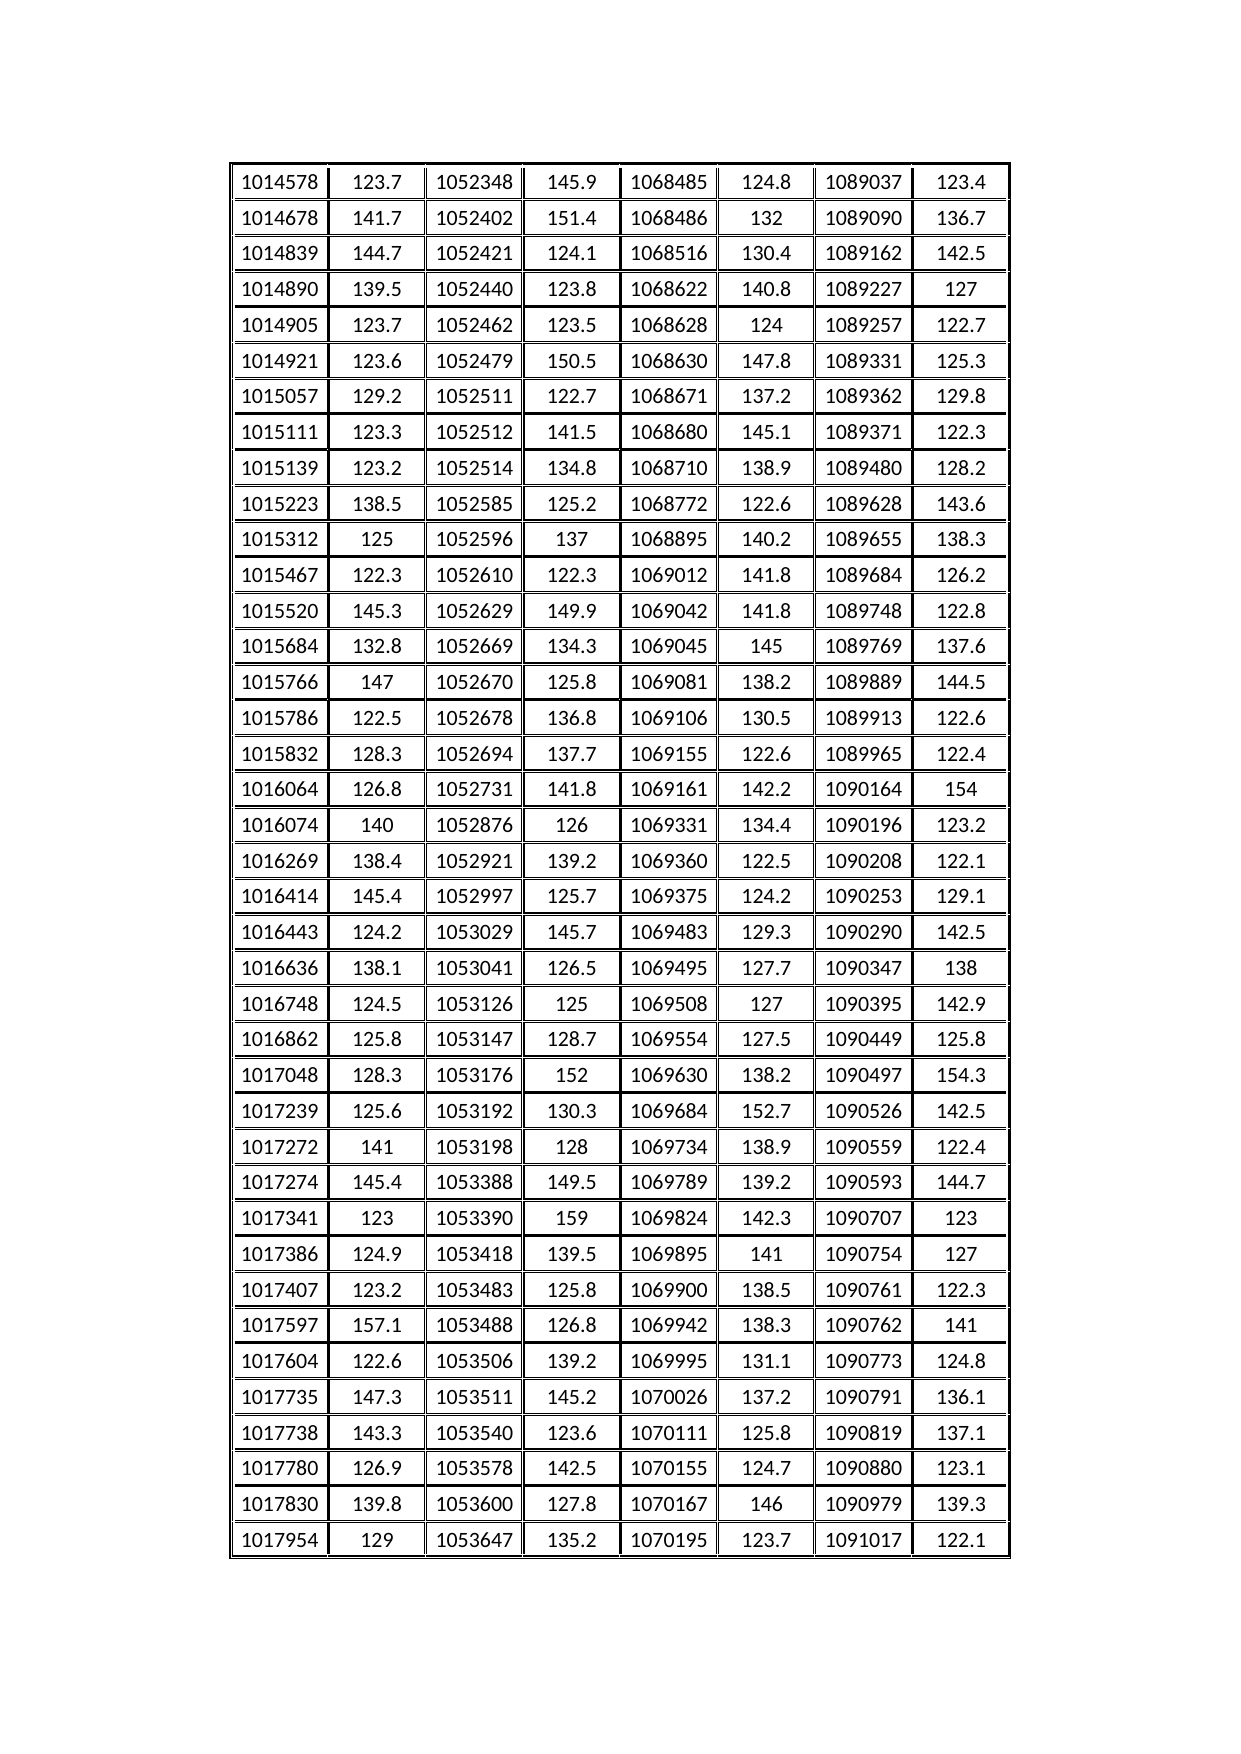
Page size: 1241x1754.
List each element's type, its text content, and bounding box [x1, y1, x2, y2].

table_cell 1090347 [816, 952, 911, 984]
table_cell 1052585 [427, 487, 521, 519]
table_cell 1090593 [816, 1166, 911, 1198]
table_cell 1052462 [427, 308, 521, 341]
table_cell 122.8 [912, 591, 1009, 626]
table_cell 1068630 [622, 344, 716, 376]
table_cell 124 [719, 308, 813, 341]
table_cell 132 [719, 201, 813, 233]
table_cell 1015832 [231, 734, 328, 769]
table_cell 126 [525, 809, 619, 841]
table_cell 122.3 [330, 558, 424, 591]
table_cell 127.7 [719, 952, 813, 984]
table_cell 140 [330, 809, 424, 841]
table_cell 1053390 [427, 1202, 521, 1234]
table_cell 152.7 [719, 1094, 813, 1127]
table_cell 136.8 [525, 701, 619, 734]
table_cell 129.8 [914, 376, 1009, 412]
table_cell 130.3 [525, 1094, 619, 1127]
table_cell 1052876 [427, 809, 521, 841]
table_cell 138.3 [719, 1309, 813, 1341]
table_cell 141.8 [525, 773, 619, 805]
table_cell 1053029 [427, 916, 521, 948]
table_cell 154.3 [914, 1055, 1009, 1091]
table_cell 1068628 [622, 308, 716, 341]
table_cell 127 [914, 1234, 1008, 1269]
table_cell 1053578 [427, 1452, 521, 1484]
table_cell 125.8 [330, 1023, 424, 1055]
table_cell 1015223 [233, 484, 327, 519]
table_cell 1052514 [427, 451, 521, 483]
table_cell 123.4 [912, 165, 1008, 198]
table_cell 138.9 [719, 451, 813, 483]
table_cell 1014678 [231, 198, 328, 233]
table_cell 1052596 [427, 523, 521, 555]
table_cell 1090559 [816, 1130, 911, 1162]
table_cell 135.2 [523, 1523, 620, 1555]
table_cell 1053600 [427, 1487, 521, 1520]
table_cell 1069995 [622, 1344, 716, 1377]
table_cell 122.1 [912, 1520, 1009, 1555]
table_cell 1089480 [816, 451, 911, 483]
table_cell 137.1 [914, 1413, 1009, 1448]
table_cell 1069508 [622, 987, 716, 1019]
table_cell 1089257 [816, 308, 911, 341]
table_cell 1069106 [622, 701, 716, 734]
table_cell 1089913 [816, 701, 911, 734]
table_cell 1052921 [427, 844, 521, 877]
table_cell 1069045 [622, 630, 716, 662]
table_cell 1070155 [622, 1452, 716, 1484]
table_cell 122.3 [525, 558, 619, 591]
table_cell 1068895 [622, 523, 716, 555]
table_cell 137.6 [914, 626, 1009, 662]
table_cell 1017738 [233, 1413, 327, 1448]
table_cell 142.5 [914, 1091, 1008, 1127]
table_cell 123.2 [914, 805, 1009, 841]
table_cell 1052479 [427, 344, 521, 376]
table_cell 1052440 [427, 273, 521, 305]
table_cell 125.8 [525, 666, 619, 698]
table_cell 126.8 [330, 773, 424, 805]
table_cell 1069012 [622, 558, 716, 591]
table_cell 1070111 [622, 1416, 716, 1448]
table_cell 122.4 [912, 734, 1009, 769]
table_cell 149.5 [525, 1166, 619, 1198]
table_cell 144.5 [914, 662, 1009, 698]
table_cell 142.5 [914, 234, 1009, 269]
table_cell 125.8 [719, 1416, 813, 1448]
table_cell 1052511 [427, 380, 521, 412]
table_cell 1090290 [816, 916, 911, 948]
table_cell 1053126 [427, 987, 521, 1019]
table_cell 1015520 [231, 591, 328, 626]
table_cell 1017341 [233, 1198, 327, 1234]
table_cell 1090707 [816, 1202, 911, 1234]
table_cell 1015467 [233, 555, 327, 591]
table_cell 1068772 [622, 487, 716, 519]
table_cell 1090754 [816, 1237, 911, 1269]
table_cell 1068671 [622, 380, 716, 412]
table_cell 1053483 [427, 1273, 521, 1305]
table_cell 1014921 [231, 341, 328, 376]
table_cell 128.3 [330, 1059, 424, 1091]
table_cell 145.9 [523, 164, 620, 198]
table_cell 149.9 [525, 594, 619, 626]
table_cell 1053176 [427, 1059, 521, 1091]
table_cell 145.4 [330, 880, 424, 912]
table_cell 1053192 [427, 1094, 521, 1127]
table_cell 1069684 [622, 1094, 716, 1127]
table_cell 1069081 [622, 666, 716, 698]
table_cell 1017386 [233, 1234, 327, 1269]
table_cell 1053418 [427, 1237, 521, 1269]
table_cell 122.6 [719, 737, 813, 769]
table_cell 1090497 [816, 1059, 911, 1091]
table_cell 1070167 [622, 1487, 716, 1520]
table_cell 1017954 [231, 1520, 328, 1555]
table_cell 147 [330, 666, 424, 698]
table_cell 129.2 [330, 380, 424, 412]
table_cell 1053488 [427, 1309, 521, 1341]
table_cell 136.1 [912, 1377, 1009, 1412]
table_cell 1052731 [427, 773, 521, 805]
table_cell 141 [330, 1130, 424, 1162]
table_cell 1069900 [622, 1273, 716, 1305]
table_cell 157.1 [330, 1309, 424, 1341]
table_cell 1090208 [816, 844, 911, 877]
table_cell 1068622 [622, 273, 716, 305]
table_cell 141 [719, 1237, 813, 1269]
table_cell 137 [525, 523, 619, 555]
table_cell 1090164 [816, 773, 911, 805]
table_cell 124.5 [330, 987, 424, 1019]
table_cell 123 [914, 1198, 1009, 1234]
table_cell 124.2 [330, 916, 424, 948]
table_cell 131.1 [719, 1344, 813, 1377]
table_cell 137.2 [719, 380, 813, 412]
table_cell 1090196 [816, 809, 911, 841]
table_cell 136.7 [912, 198, 1009, 233]
table_cell 124.9 [330, 1237, 424, 1269]
table_cell 126.8 [525, 1309, 619, 1341]
table_cell 122.3 [914, 1270, 1009, 1305]
table_cell 134.4 [719, 809, 813, 841]
table_cell 1015684 [233, 626, 327, 662]
table_cell 1090979 [816, 1487, 911, 1520]
table_cell 1069630 [622, 1059, 716, 1091]
table_cell 138.9 [719, 1130, 813, 1162]
table_cell 1070026 [622, 1380, 716, 1412]
table_cell 1017780 [233, 1448, 327, 1484]
table_cell 142.9 [912, 984, 1009, 1019]
table_cell 138.1 [330, 952, 424, 984]
table_cell 145.3 [330, 594, 424, 626]
table_cell 1052694 [427, 737, 521, 769]
table_cell 143.3 [330, 1416, 424, 1448]
table_cell 1068516 [622, 237, 716, 269]
table_cell 1090880 [816, 1452, 911, 1484]
table_cell 1014890 [233, 269, 327, 305]
table_cell 127.5 [719, 1023, 813, 1055]
table_cell 123.2 [330, 1273, 424, 1305]
table_cell 1017604 [233, 1341, 327, 1377]
table_cell 147.3 [330, 1380, 424, 1412]
table_cell 1017830 [233, 1484, 327, 1520]
table_cell 1089371 [816, 415, 911, 448]
table_cell 152 [525, 1059, 619, 1091]
table_cell 1016636 [233, 948, 327, 984]
table_cell 123.2 [330, 451, 424, 483]
table_cell 143.6 [914, 484, 1009, 519]
table_cell 1090762 [816, 1309, 911, 1341]
table_cell 1015057 [233, 376, 327, 412]
table_cell 141 [914, 1305, 1009, 1341]
table_cell 123.6 [330, 344, 424, 376]
table_cell 1016074 [233, 805, 327, 841]
table_cell 1068680 [622, 415, 716, 448]
table_cell 123.7 [718, 1523, 815, 1555]
table_cell 1014839 [233, 234, 327, 269]
table_cell 1090761 [816, 1273, 911, 1305]
table_cell 1016443 [233, 912, 327, 948]
table_cell 1052629 [427, 594, 521, 626]
table_cell 137.2 [719, 1380, 813, 1412]
table_cell 1090253 [816, 880, 911, 912]
table_cell 1089362 [816, 380, 911, 412]
table_cell 1015786 [231, 698, 327, 734]
table_cell 1090791 [816, 1380, 911, 1412]
table_cell 124.2 [719, 880, 813, 912]
table_cell 1068710 [622, 451, 716, 483]
table_cell 1069161 [622, 773, 716, 805]
table_cell 139.3 [914, 1484, 1008, 1520]
table_cell 1089748 [816, 594, 911, 626]
table_cell 1070195 [620, 1523, 717, 1555]
table_cell 1089655 [816, 523, 911, 555]
table_cell 124.8 [914, 1341, 1008, 1377]
table_cell 138.2 [719, 666, 813, 698]
table_cell 1069942 [622, 1309, 716, 1341]
table_cell 1069824 [622, 1202, 716, 1234]
table_cell 141.8 [719, 594, 813, 626]
table_cell 130.4 [719, 237, 813, 269]
table_cell 1017048 [233, 1055, 327, 1091]
table_cell 123.8 [525, 273, 619, 305]
table_cell 1089769 [816, 630, 911, 662]
table_cell 139.8 [330, 1487, 424, 1520]
table_cell 151.4 [525, 201, 619, 233]
table_cell 1052421 [427, 237, 521, 269]
table_cell 125.2 [525, 487, 619, 519]
table_cell 1053147 [427, 1023, 521, 1055]
table_cell 1069155 [622, 737, 716, 769]
table_cell 1016269 [231, 841, 328, 877]
table_cell 1016414 [231, 877, 328, 912]
table_cell 1091017 [815, 1523, 912, 1555]
table_cell 1015111 [233, 412, 327, 448]
table_cell 1090773 [816, 1344, 911, 1377]
table_cell 1017597 [233, 1305, 327, 1341]
table_cell 128.3 [330, 737, 424, 769]
table_cell 1069042 [622, 594, 716, 626]
table_cell 139.5 [525, 1237, 619, 1269]
table_cell 138.3 [914, 519, 1009, 555]
table_cell 145 [719, 630, 813, 662]
table_cell 123 [330, 1202, 424, 1234]
table_cell 147.8 [719, 344, 813, 376]
table_cell 145.2 [525, 1380, 619, 1412]
table_cell 122.6 [719, 487, 813, 519]
table_cell 123.7 [330, 308, 424, 341]
table_cell 124.8 [718, 165, 815, 198]
table_cell 1069734 [622, 1130, 716, 1162]
table_cell 125 [525, 987, 619, 1019]
table_cell 125.8 [914, 1020, 1009, 1055]
table_cell 1069895 [622, 1237, 716, 1269]
table_cell 1052402 [427, 201, 521, 233]
table_cell 140.2 [719, 523, 813, 555]
table_cell 1089628 [816, 487, 911, 519]
table_cell 125.3 [912, 341, 1009, 376]
table_cell 122.1 [912, 841, 1009, 877]
table_cell 1014905 [233, 305, 327, 341]
table_cell 139.5 [330, 273, 424, 305]
table_cell 1068485 [620, 165, 717, 198]
table_cell 1016064 [233, 769, 327, 805]
table_cell 1090526 [816, 1094, 911, 1127]
table_cell 122.4 [912, 1127, 1009, 1162]
table_cell 142.5 [914, 912, 1009, 948]
table_cell 142.5 [525, 1452, 619, 1484]
table_cell 128 [525, 1130, 619, 1162]
table_cell 122.5 [330, 701, 424, 734]
table_cell 1017239 [233, 1091, 327, 1127]
table_cell 139.2 [525, 844, 619, 877]
table_cell 137.7 [525, 737, 619, 769]
table_cell 122.5 [719, 844, 813, 877]
table_cell 126.5 [525, 952, 619, 984]
table_cell 1014578 [233, 164, 328, 198]
table_cell 1016748 [231, 984, 328, 1019]
table_cell 140.8 [719, 273, 813, 305]
table_cell 1053388 [427, 1166, 521, 1198]
table_cell 129.3 [719, 916, 813, 948]
table_cell 1089090 [816, 201, 911, 233]
table_cell 123.7 [328, 165, 426, 198]
table_cell 122.6 [330, 1344, 424, 1377]
table_cell 1052678 [427, 701, 521, 734]
table_cell 122.3 [914, 412, 1008, 448]
table_cell 1069331 [622, 809, 716, 841]
table_cell 127.8 [525, 1487, 619, 1520]
table_cell 123.5 [525, 308, 619, 341]
table_cell 1069554 [622, 1023, 716, 1055]
table_cell 1053647 [426, 1520, 523, 1555]
table_cell 134.8 [525, 451, 619, 483]
table_cell 144.7 [330, 237, 424, 269]
table_cell 1017274 [233, 1163, 327, 1198]
table_cell 1090395 [816, 987, 911, 1019]
table_cell 1015312 [233, 519, 327, 555]
table_cell 127 [719, 987, 813, 1019]
table_cell 127 [914, 269, 1009, 305]
table_cell 138.2 [719, 1059, 813, 1091]
table_cell 142.2 [719, 773, 813, 805]
table_cell 150.5 [525, 344, 619, 376]
table_cell 1052348 [426, 164, 523, 198]
table_cell 1069360 [622, 844, 716, 877]
table_cell 126.9 [330, 1452, 424, 1484]
table_cell 128.2 [914, 448, 1009, 483]
table_cell 145.4 [330, 1166, 424, 1198]
table_cell 125.6 [330, 1094, 424, 1127]
table_cell 1017407 [233, 1270, 327, 1305]
table_cell 1089889 [816, 666, 911, 698]
table_cell 1089227 [816, 273, 911, 305]
table_cell 145.7 [525, 916, 619, 948]
table_cell 1015766 [233, 662, 327, 698]
table_cell 138.5 [719, 1273, 813, 1305]
table_cell 1069375 [622, 880, 716, 912]
table_cell 1016862 [233, 1020, 327, 1055]
table_cell 1052669 [427, 630, 521, 662]
table_cell 139.2 [719, 1166, 813, 1198]
table_cell 130.5 [719, 701, 813, 734]
table_cell 1053041 [427, 952, 521, 984]
table_cell 1089965 [816, 737, 911, 769]
table_cell 126.2 [914, 555, 1008, 591]
table_cell 138.4 [330, 844, 424, 877]
table_cell 122.6 [914, 698, 1009, 734]
table_cell 134.3 [525, 630, 619, 662]
table_cell 129.1 [912, 877, 1009, 912]
table_cell 1052997 [427, 880, 521, 912]
table_cell 1090449 [816, 1023, 911, 1055]
table_cell 1053198 [427, 1130, 521, 1162]
table_cell 1052610 [427, 558, 521, 591]
table_cell 123.1 [914, 1448, 1009, 1484]
table_cell 1089037 [815, 164, 912, 198]
table_cell 123.3 [330, 415, 424, 448]
table_cell 1017735 [231, 1377, 328, 1412]
table_cell 125.8 [525, 1273, 619, 1305]
table_cell 1090819 [816, 1416, 911, 1448]
table_cell 1069495 [622, 952, 716, 984]
table_cell 1053511 [427, 1380, 521, 1412]
table_cell 144.7 [914, 1163, 1009, 1198]
table_cell 1089331 [816, 344, 911, 376]
table_cell 129 [328, 1523, 426, 1555]
table_cell 146 [719, 1487, 813, 1520]
table_cell 124.1 [525, 237, 619, 269]
table_cell 123.6 [525, 1416, 619, 1448]
table_cell 138 [914, 948, 1009, 984]
table_cell 145.1 [719, 415, 813, 448]
table_cell 141.7 [330, 201, 424, 233]
table_cell 138.5 [330, 487, 424, 519]
table_cell 1069483 [622, 916, 716, 948]
table_cell 1069789 [622, 1166, 716, 1198]
table_cell 1017272 [231, 1127, 328, 1162]
table_cell 159 [525, 1202, 619, 1234]
table_cell 141.5 [525, 415, 619, 448]
table_cell 124.7 [719, 1452, 813, 1484]
table_cell 1052670 [427, 666, 521, 698]
table_cell 1053540 [427, 1416, 521, 1448]
table_cell 1052512 [427, 415, 521, 448]
table_cell 122.7 [525, 380, 619, 412]
table_cell 1015139 [231, 448, 327, 483]
table_cell 125 [330, 523, 424, 555]
table_cell 1053506 [427, 1344, 521, 1377]
table_cell 141.8 [719, 558, 813, 591]
table_cell 128.7 [525, 1023, 619, 1055]
table_cell 1089684 [816, 558, 911, 591]
table_cell 139.2 [525, 1344, 619, 1377]
table_cell 1089162 [816, 237, 911, 269]
table_cell 125.7 [525, 880, 619, 912]
table_cell 132.8 [330, 630, 424, 662]
table_cell 1068486 [622, 201, 716, 233]
table_cell 154 [914, 769, 1009, 805]
table_cell 122.7 [914, 305, 1008, 341]
table_cell 142.3 [719, 1202, 813, 1234]
